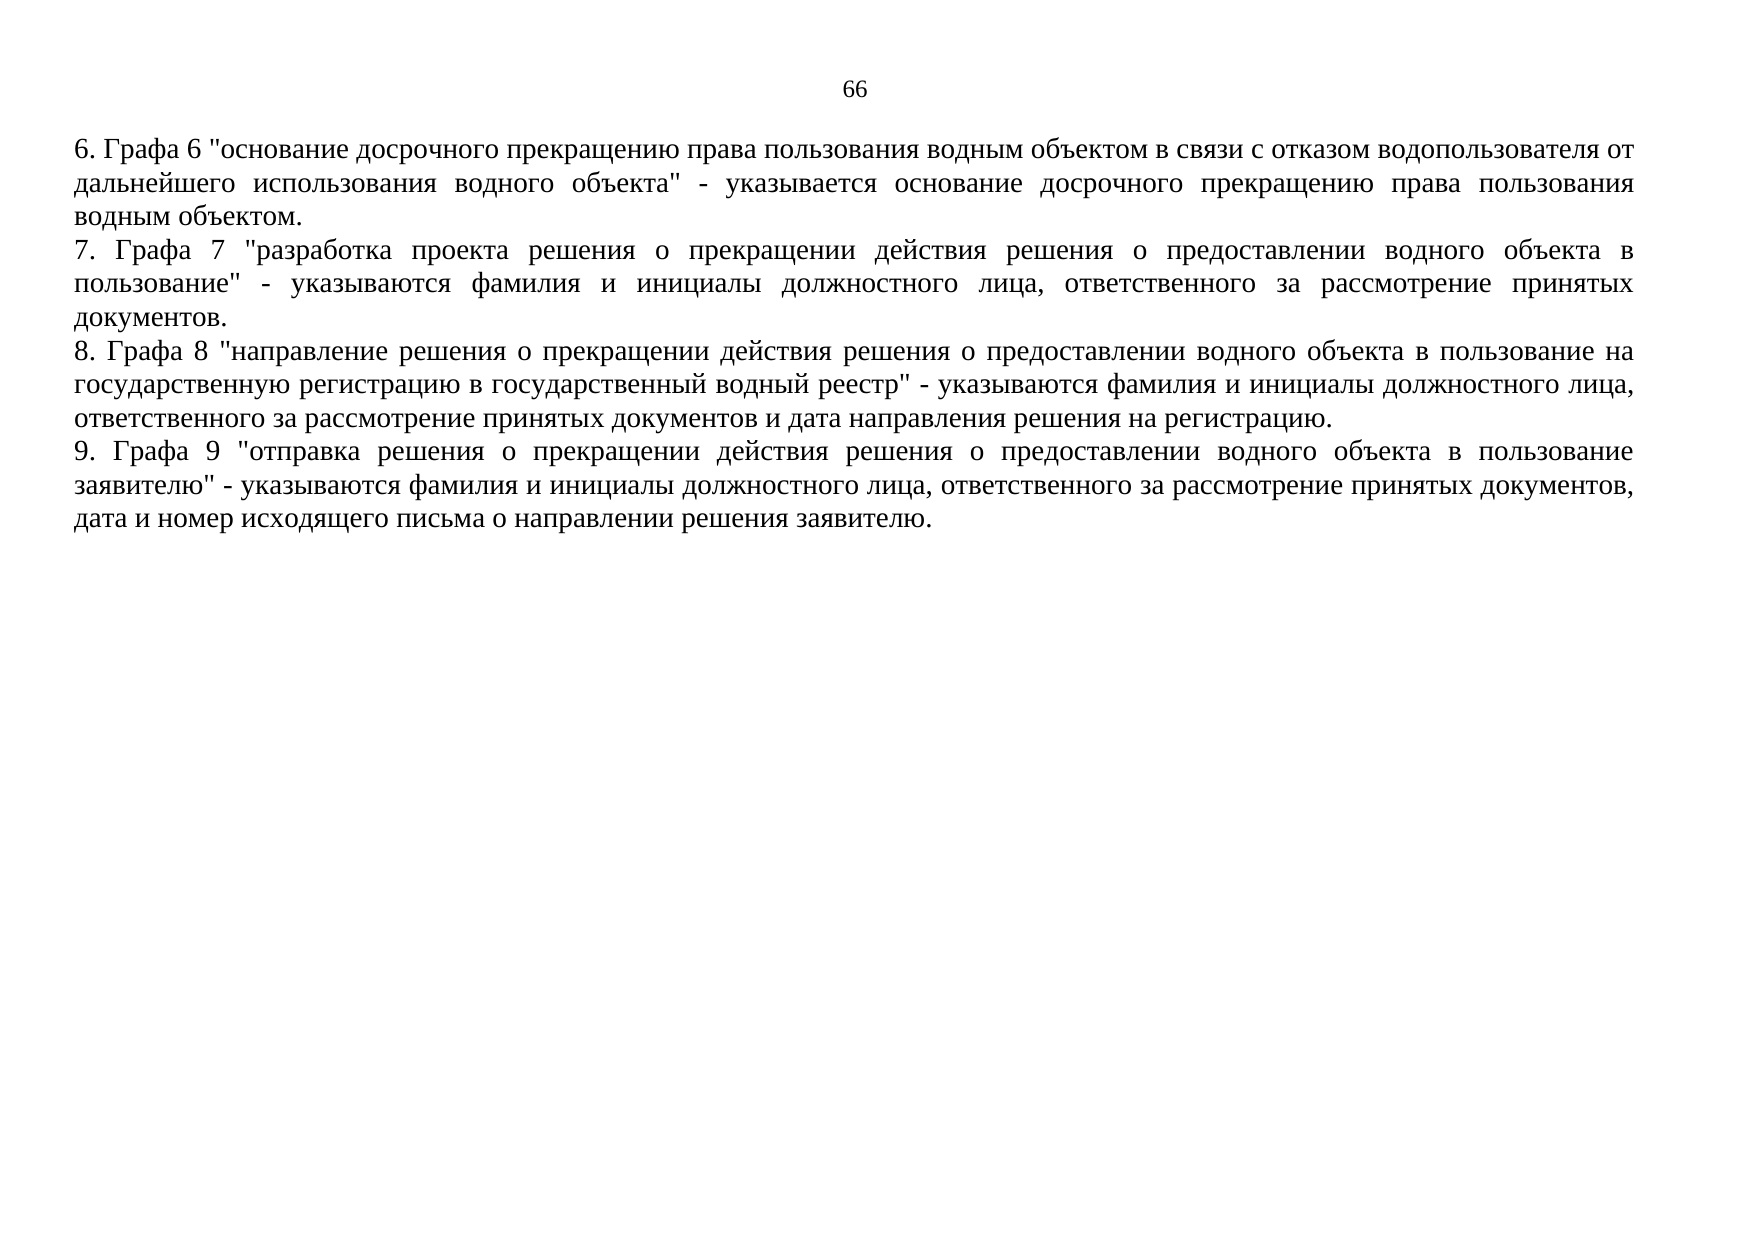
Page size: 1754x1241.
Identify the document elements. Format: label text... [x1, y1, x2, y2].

text 7. Графа 7 "разработка проекта решения о прекращении действия решения о предоставлении водного объекта в пользование" - указываются фамилия и инициалы должностного лица, ответственного за рассмотрение принятых документов. [74, 232, 1636, 333]
text 9. Графа 9 "отправка решения о прекращении действия решения о предоставлении водного объекта в пользование заявителю" - указываются фамилия и инициалы должностного лица, ответственного за рассмотрение принятых документов, дата и номер исходящего письма о направлении решения заявителю. [74, 433, 1636, 534]
text 8. Графа 8 "направление решения о прекращении действия решения о предоставлении водного объекта в пользование на государственную регистрацию в государственный водный реестр" - указываются фамилия и инициалы должностного лица, ответственного за рассмотрение принятых документов и дата направления решения на регистрацию. [74, 333, 1636, 433]
text 6. Графа 6 "основание досрочного прекращению права пользования водным объектом в связи с отказом водопользователя от дальнейшего использования водного объекта" - указывается основание досрочного прекращению права пользования водным объектом. [74, 131, 1636, 232]
